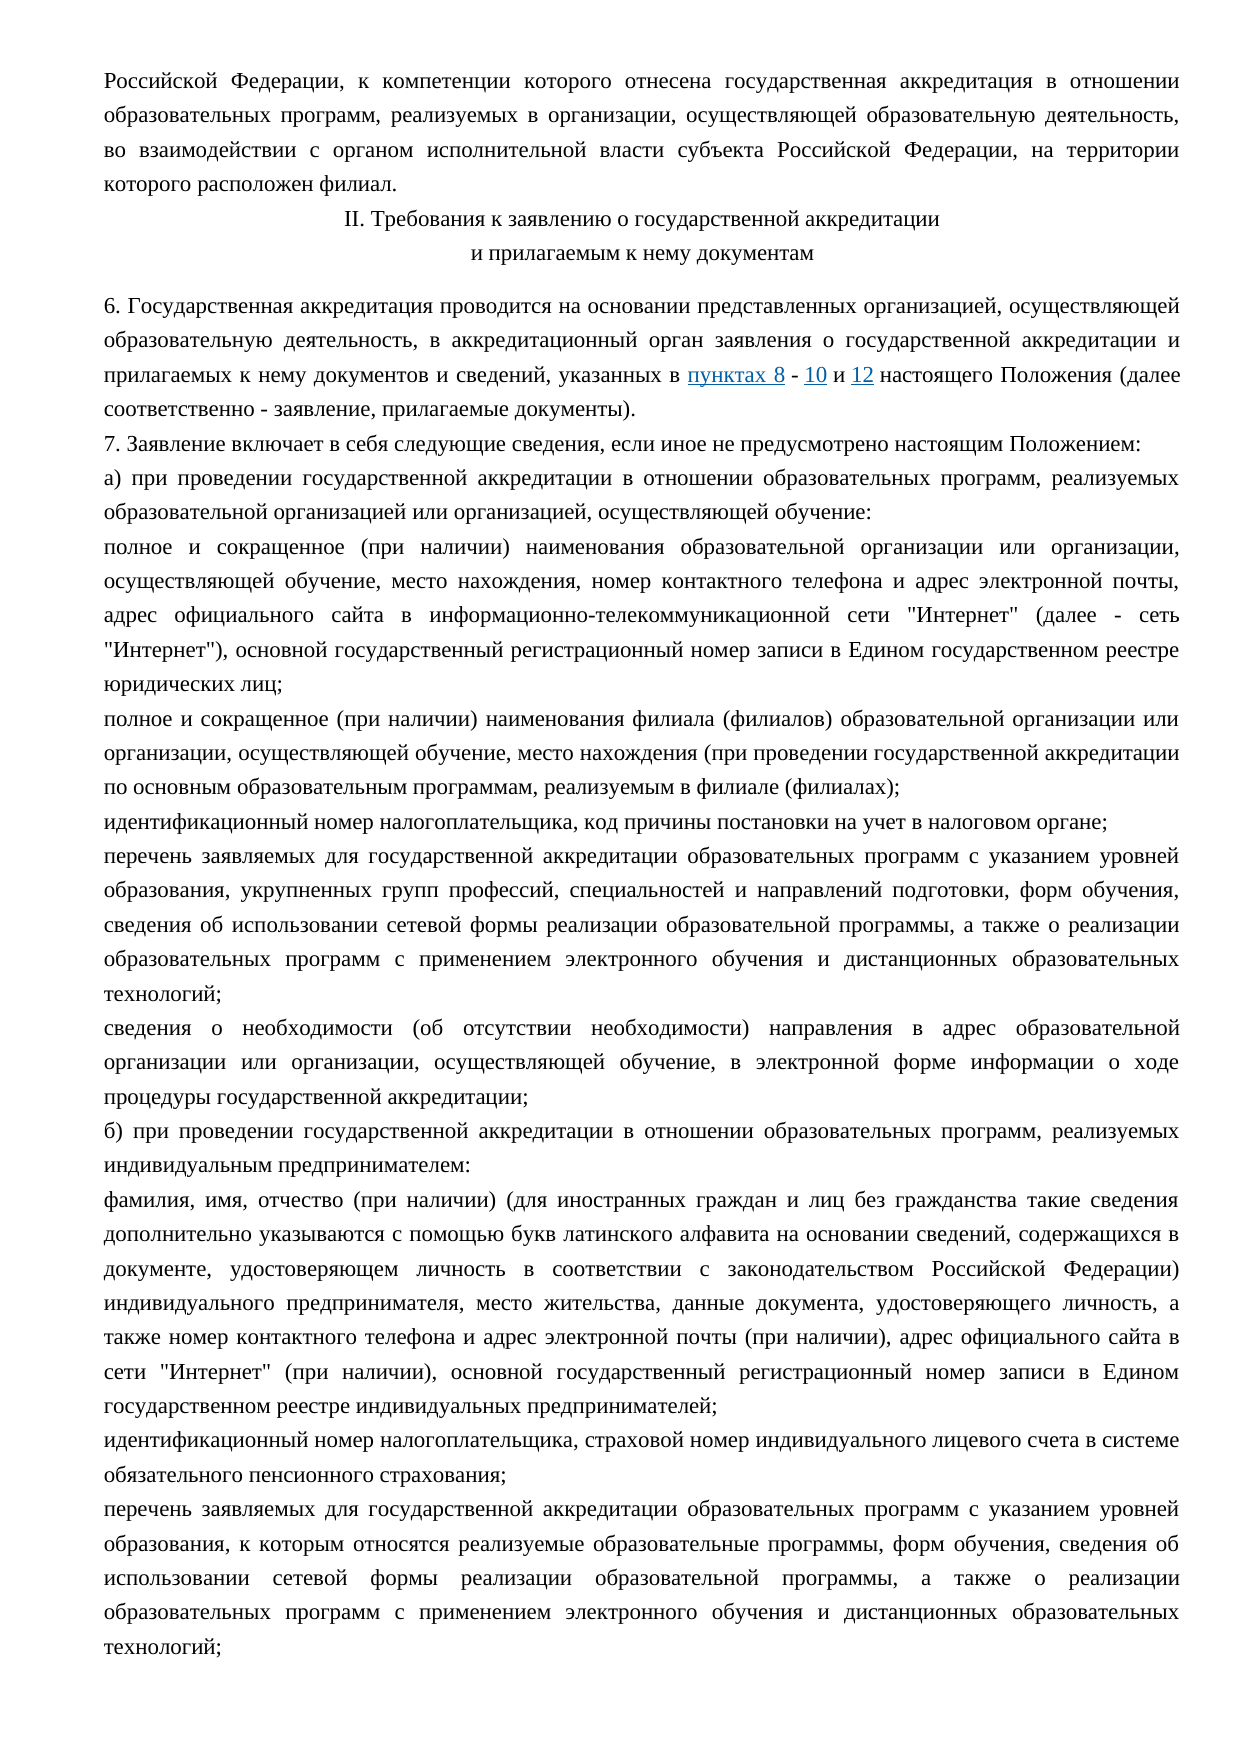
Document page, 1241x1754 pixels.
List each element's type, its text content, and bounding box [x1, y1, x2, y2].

text идентификационный номер налогоплательщика, код причины постановки на учет в налоговом органе; [103, 800, 1181, 834]
text б) при проведении государственной аккредитации в отношении образовательных программ, реализуемых индивидуальным предпринимателем: [103, 1109, 1181, 1178]
text полное и сокращенное (при наличии) наименования образовательной организации или организации, осуществляющей обучение, место нахождения, номер контактного телефона и адрес электронной почты, адрес официального сайта в информационно-телекоммуникационной сети "Интернет" (далее - сеть "Интернет"), основной государственный регистрационный номер записи в Едином государственном реестре юридических лиц; [103, 525, 1181, 697]
text перечень заявляемых для государственной аккредитации образовательных программ с указанием уровней образования, укрупненных групп профессий, специальностей и направлений подготовки, форм обучения, сведения об использовании сетевой формы реализации образовательной программы, а также о реализации образовательных программ с применением электронного обучения и дистанционных образовательных технологий; [103, 834, 1181, 1006]
text и прилагаемым к нему документам [103, 231, 1181, 265]
text 7. Заявление включает в себя следующие сведения, если иное не предусмотрено настоящим Положением: [103, 422, 1181, 456]
text II. Требования к заявлению о государственной аккредитации [103, 197, 1181, 231]
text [103, 59, 1181, 197]
text полное и сокращенное (при наличии) наименования филиала (филиалов) образовательной организации или организации, осуществляющей обучение, место нахождения (при проведении государственной аккредитации по основным образовательным программам, реализуемым в филиале (филиалах); [103, 697, 1181, 800]
text 6. Государственная аккредитация проводится на основании представленных организацией, осуществляющей образовательную деятельность, в аккредитационный орган заявления о государственной аккредитации и прилагаемых к нему документов и сведений, указанных в пунктах 8 - 10 и 12 настоящего Положения (далее соответственно - заявление, прилагаемые документы). [103, 284, 1181, 422]
text идентификационный номер налогоплательщика, страховой номер индивидуального лицевого счета в системе обязательного пенсионного страхования; [103, 1418, 1181, 1487]
text а) при проведении государственной аккредитации в отношении образовательных программ, реализуемых образовательной организацией или организацией, осуществляющей обучение: [103, 456, 1181, 525]
text перечень заявляемых для государственной аккредитации образовательных программ с указанием уровней образования, к которым относятся реализуемые образовательные программы, форм обучения, сведения об использовании сетевой формы реализации образовательной программы, а также о реализации образовательных программ с применением электронного обучения и дистанционных образовательных технологий; [103, 1487, 1181, 1659]
text сведения о необходимости (об отсутствии необходимости) направления в адрес образовательной организации или организации, осуществляющей обучение, в электронной форме информации о ходе процедуры государственной аккредитации; [103, 1006, 1181, 1109]
text фамилия, имя, отчество (при наличии) (для иностранных граждан и лиц без гражданства такие сведения дополнительно указываются с помощью букв латинского алфавита на основании сведений, содержащихся в документе, удостоверяющем личность в соответствии с законодательством Российской Федерации) индивидуального предпринимателя, место жительства, данные документа, удостоверяющего личность, а также номер контактного телефона и адрес электронной почты (при наличии), адрес официального сайта в сети "Интернет" (при наличии), основной государственный регистрационный номер записи в Едином государственном реестре индивидуальных предпринимателей; [103, 1178, 1181, 1418]
